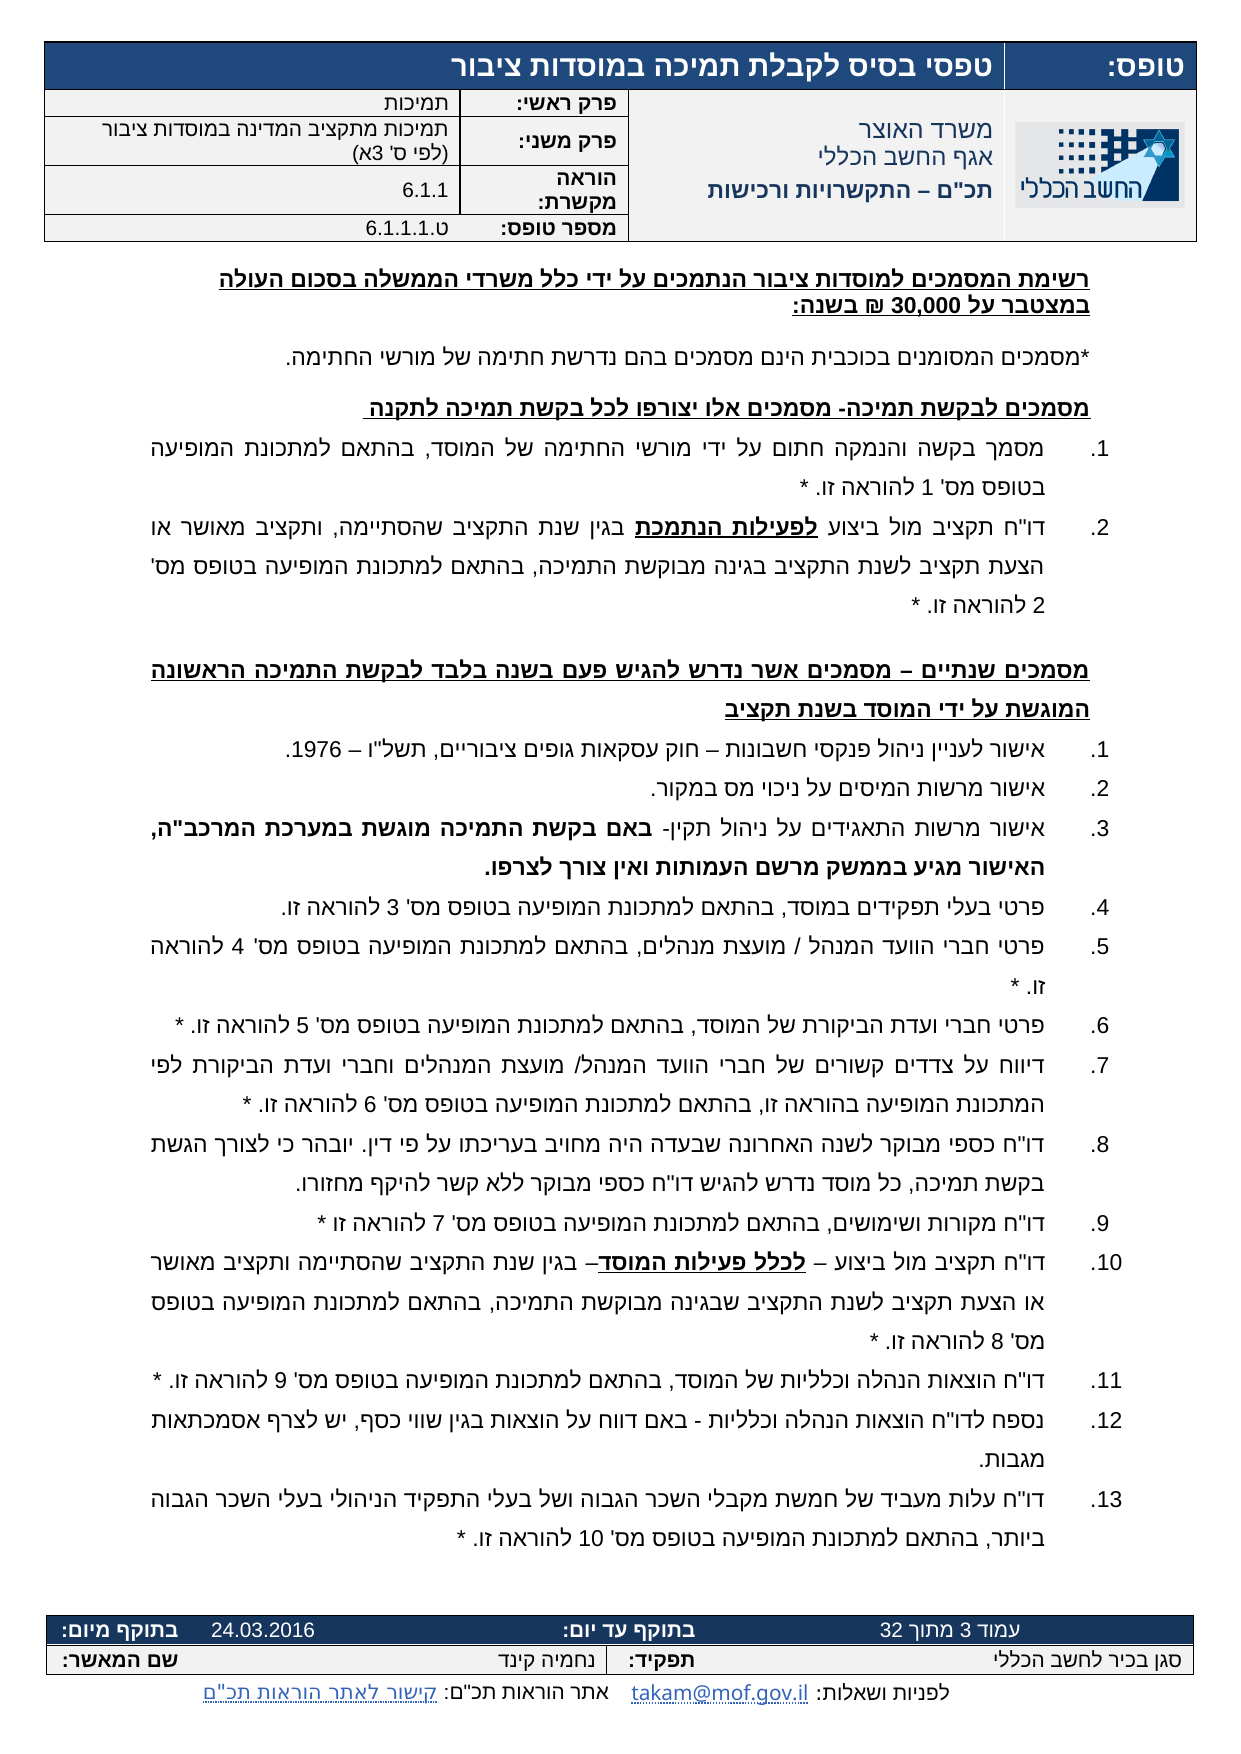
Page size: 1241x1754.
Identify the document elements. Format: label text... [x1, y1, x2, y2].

list אישור מרשות התאגידים על ניהול תקין- באם בקשת התמיכה מוגשת במערכת המרכב"ה, האישור מגיע בממשק מרשם העמותות ואין צורך לצרפו. [150, 815, 1090, 881]
text מסמכים לבקשת תמיכה- מסמכים אלו יצורפו לכל בקשת תמיכה לתקנה [150, 395, 1090, 421]
list פרטי בעלי תפקידים במוסד, בהתאם למתכונת המופיעה בטופס מס' 3 להוראה זו. [150, 894, 1090, 920]
list דו"ח כספי מבוקר לשנה האחרונה שבעדה היה מחויב בעריכתו על פי דין. יובהר כי לצורך הגשת בקשת תמיכה, כל מוסד נדרש להגיש דו"ח כספי מבוקר ללא קשר להיקף מחזורו. [150, 1131, 1090, 1196]
list מסמך בקשה והנמקה חתום על ידי מורשי החתימה של המוסד, בהתאם למתכונת המופיעה בטופס מס' 1 להוראה זו. * [150, 434, 1090, 500]
list אישור לעניין ניהול פנקסי חשבונות – חוק עסקאות גופים ציבוריים, תשל"ו – 1976. [150, 736, 1090, 762]
text *מסמכים המסומנים בכוכבית הינם מסמכים בהם נדרשת חתימה של מורשי החתימה. [150, 344, 1090, 370]
list דו"ח תקציב מול ביצוע – לכלל פעילות המוסד– בגין שנת התקציב שהסתיימה ותקציב מאושר או הצעת תקציב לשנת התקציב שבגינה מבוקשת התמיכה, בהתאם למתכונת המופיעה בטופס מס' 8 להוראה זו. * [150, 1249, 1090, 1354]
text מסמכים שנתיים – מסמכים אשר נדרש להגיש פעם בשנה בלבד לבקשת התמיכה הראשונה המוגשת על ידי המוסד בשנת תקציב [150, 657, 1090, 680]
picture [1015, 122, 1185, 208]
list דו"ח עלות מעביד של חמשת מקבלי השכר הגבוה ושל בעלי התפקיד הניהולי בעלי השכר הגבוה ביותר, בהתאם למתכונת המופיעה בטופס מס' 10 להוראה זו. * [150, 1486, 1090, 1552]
text רשימת המסמכים למוסדות ציבור הנתמכים על ידי כלל משרדי הממשלה בסכום העולה במצטבר על 30,000 ₪ בשנה: [150, 266, 1090, 319]
text מסמכים שנתיים – מסמכים אשר נדרש להגיש פעם בשנה בלבד לבקשת התמיכה הראשונה המוגשת על ידי המוסד בשנת תקציב [150, 681, 1090, 723]
list דו"ח מקורות ושימושים, בהתאם למתכונת המופיעה בטופס מס' 7 להוראה זו * [150, 1209, 1090, 1236]
list דיווח על צדדים קשורים של חברי הוועד המנהל/ מועצת המנהלים וחברי ועדת הביקורת לפי המתכונת המופיעה בהוראה זו, בהתאם למתכונת המופיעה בטופס מס' 6 להוראה זו. * [150, 1052, 1090, 1117]
list נספח לדו"ח הוצאות הנהלה וכלליות - באם דווח על הוצאות בגין שווי כסף, יש לצרף אסמכתאות מגבות. [150, 1407, 1090, 1473]
list אישור מרשות המיסים על ניכוי מס במקור. [150, 775, 1090, 802]
list פרטי חברי הוועד המנהל / מועצת מנהלים, בהתאם למתכונת המופיעה בטופס מס' 4 להוראה זו. * [150, 933, 1090, 999]
list פרטי חברי ועדת הביקורת של המוסד, בהתאם למתכונת המופיעה בטופס מס' 5 להוראה זו. * [150, 1012, 1090, 1038]
list דו"ח הוצאות הנהלה וכלליות של המוסד, בהתאם למתכונת המופיעה בטופס מס' 9 להוראה זו. * [150, 1367, 1090, 1394]
list דו"ח תקציב מול ביצוע לפעילות הנתמכת בגין שנת התקציב שהסתיימה, ותקציב מאושר או הצעת תקציב לשנת התקציב בגינה מבוקשת התמיכה, בהתאם למתכונת המופיעה בטופס מס' 2 להוראה זו. * [150, 513, 1090, 619]
